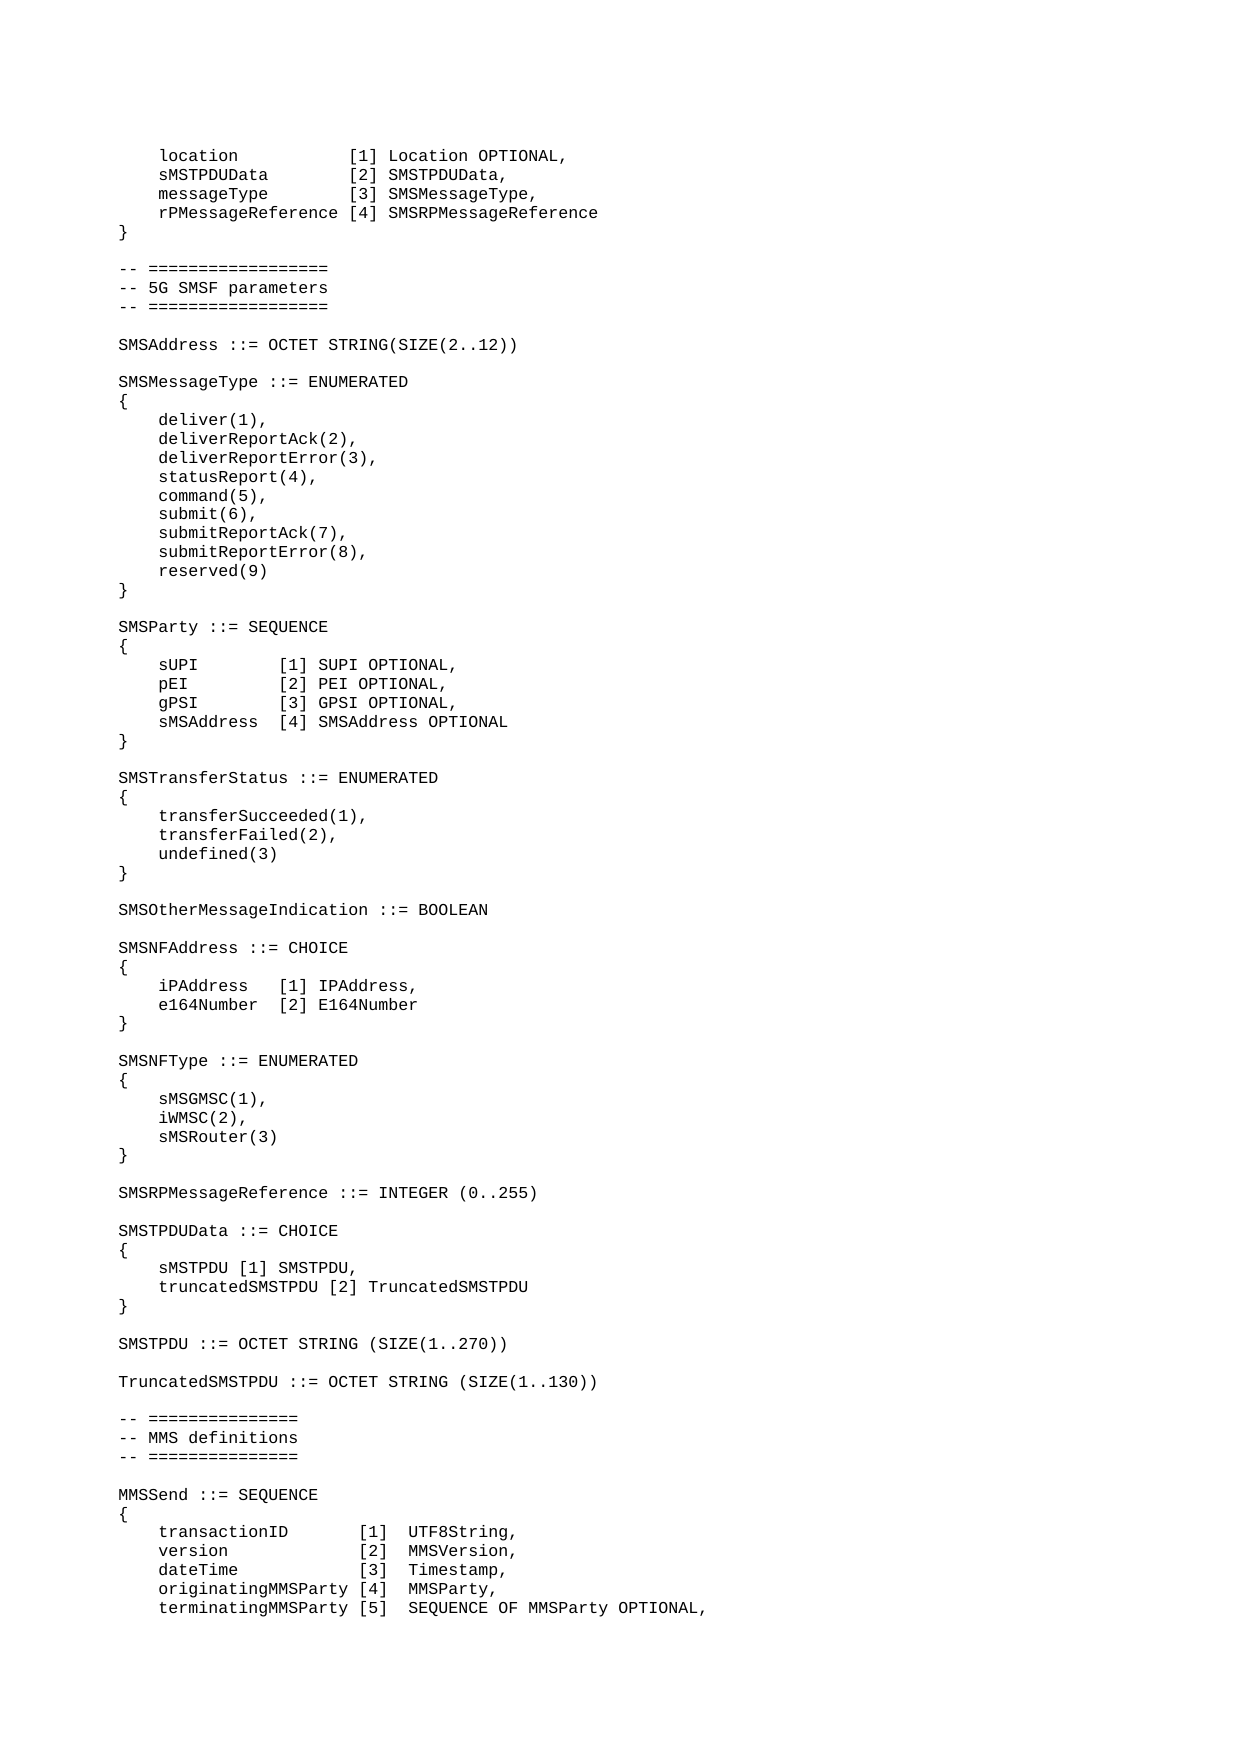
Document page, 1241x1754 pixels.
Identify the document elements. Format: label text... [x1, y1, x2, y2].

text { [118, 1072, 1122, 1090]
text } [118, 864, 1122, 883]
text } [118, 1298, 1122, 1317]
text SMSParty ::= SEQUENCE [118, 619, 1122, 638]
text -- ================== [118, 298, 1122, 317]
text dateTime [3] Timestamp, [118, 1562, 1122, 1581]
text version [2] MMSVersion, [118, 1543, 1122, 1562]
text iWMSC(2), [118, 1109, 1122, 1128]
text sMSTPDU [1] SMSTPDU, [118, 1260, 1122, 1279]
text } [118, 1015, 1122, 1034]
text SMSOtherMessageIndication ::= BOOLEAN [118, 902, 1122, 921]
text { [118, 789, 1122, 808]
text -- ================== [118, 261, 1122, 280]
text -- =============== [118, 1449, 1122, 1467]
text sUPI [1] SUPI OPTIONAL, [118, 657, 1122, 676]
text TruncatedSMSTPDU ::= OCTET STRING (SIZE(1..130)) [118, 1373, 1122, 1392]
text command(5), [118, 487, 1122, 506]
text { [118, 1241, 1122, 1260]
text messageType [3] SMSMessageType, [118, 185, 1122, 204]
text transferSucceeded(1), [118, 808, 1122, 826]
text -- 5G SMSF parameters [118, 280, 1122, 298]
text gPSI [3] GPSI OPTIONAL, [118, 694, 1122, 713]
text SMSNFAddress ::= CHOICE [118, 939, 1122, 958]
text originatingMMSParty [4] MMSParty, [118, 1581, 1122, 1599]
text } [118, 581, 1122, 600]
text SMSAddress ::= OCTET STRING(SIZE(2..12)) [118, 336, 1122, 355]
text SMSTPDU ::= OCTET STRING (SIZE(1..270)) [118, 1336, 1122, 1354]
text -- MMS definitions [118, 1430, 1122, 1449]
text transferFailed(2), [118, 826, 1122, 845]
text { [118, 958, 1122, 977]
text rPMessageReference [4] SMSRPMessageReference [118, 204, 1122, 223]
text SMSMessageType ::= ENUMERATED [118, 374, 1122, 393]
text } [118, 732, 1122, 751]
text SMSTPDUData ::= CHOICE [118, 1222, 1122, 1241]
text sMSGMSC(1), [118, 1090, 1122, 1109]
text deliverReportAck(2), [118, 431, 1122, 449]
text SMSRPMessageReference ::= INTEGER (0..255) [118, 1185, 1122, 1203]
text { [118, 393, 1122, 412]
text submit(6), [118, 506, 1122, 525]
text SMSTransferStatus ::= ENUMERATED [118, 770, 1122, 789]
text submitReportAck(7), [118, 525, 1122, 544]
text submitReportError(8), [118, 544, 1122, 562]
text { [118, 638, 1122, 657]
text deliverReportError(3), [118, 449, 1122, 468]
text { [118, 1505, 1122, 1524]
text sMSRouter(3) [118, 1128, 1122, 1147]
text SMSNFType ::= ENUMERATED [118, 1053, 1122, 1072]
text deliver(1), [118, 412, 1122, 431]
text -- =============== [118, 1411, 1122, 1430]
text location [1] Location OPTIONAL, [118, 148, 1122, 167]
text } [118, 1147, 1122, 1166]
text transactionID [1] UTF8String, [118, 1524, 1122, 1543]
text sMSTPDUData [2] SMSTPDUData, [118, 167, 1122, 185]
text truncatedSMSTPDU [2] TruncatedSMSTPDU [118, 1279, 1122, 1298]
text } [118, 223, 1122, 242]
text MMSSend ::= SEQUENCE [118, 1486, 1122, 1505]
text undefined(3) [118, 845, 1122, 864]
text pEI [2] PEI OPTIONAL, [118, 676, 1122, 694]
text iPAddress [1] IPAddress, [118, 977, 1122, 996]
text e164Number [2] E164Number [118, 996, 1122, 1015]
text sMSAddress [4] SMSAddress OPTIONAL [118, 713, 1122, 732]
text terminatingMMSParty [5] SEQUENCE OF MMSParty OPTIONAL, [118, 1599, 1122, 1618]
text statusReport(4), [118, 468, 1122, 487]
text reserved(9) [118, 562, 1122, 581]
